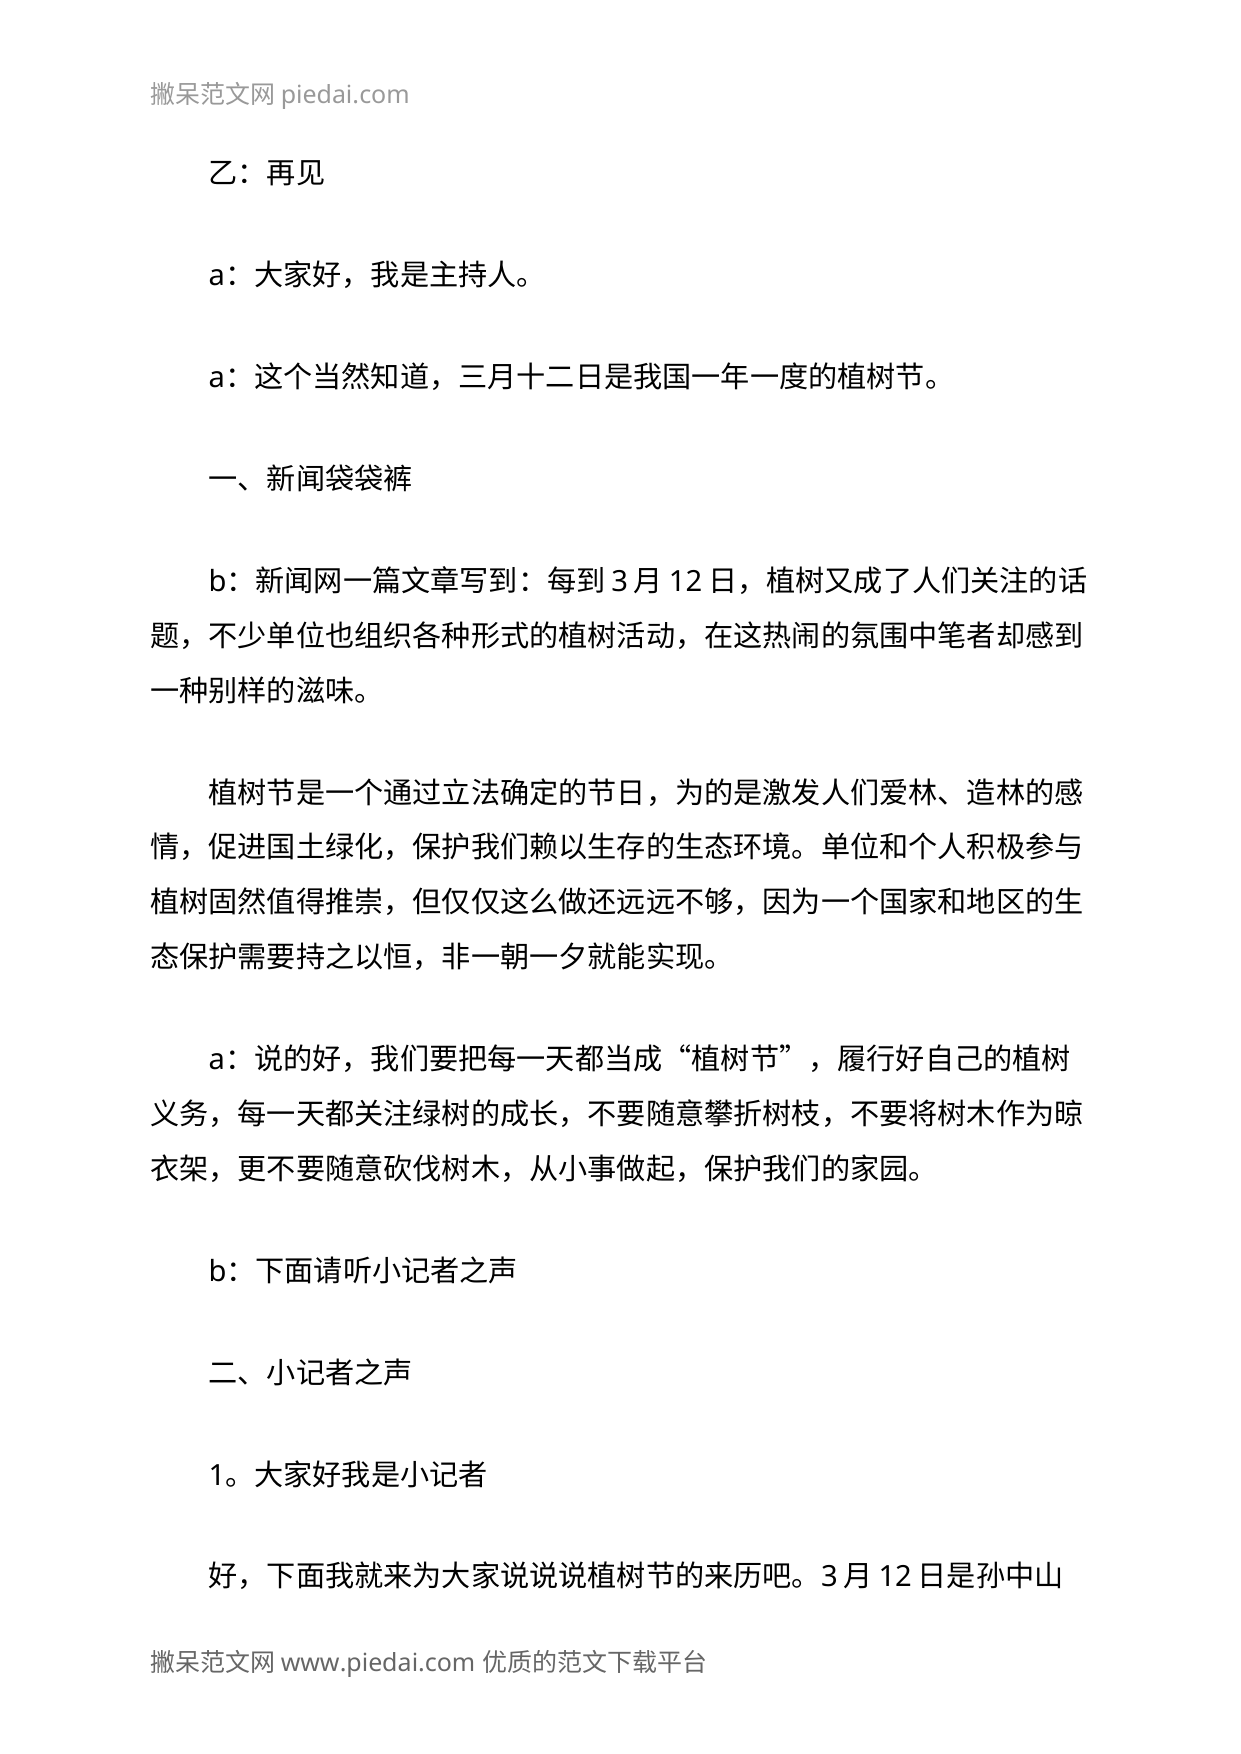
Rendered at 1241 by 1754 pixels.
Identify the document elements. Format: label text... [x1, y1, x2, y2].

text b：下面请听小记者之声 [150, 1247, 1090, 1290]
text 1。大家好我是小记者 [150, 1451, 1090, 1493]
text 乙：再见 [150, 150, 1090, 192]
text 植树节是一个通过立法确定的节日，为的是激发人们爱林、造林的感情，促进国土绿化，保护我们赖以生存的生态环境。单位和个人积极参与植树固然值得推崇，但仅仅这么做还远远不够，因为一个国家和地区的生态保护需要持之以恒，非一朝一夕就能实现。 [150, 769, 1090, 976]
text a：大家好，我是主持人。 [150, 252, 1090, 294]
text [150, 1553, 1090, 1595]
text b：新闻网一篇文章写到：每到3月12日，植树又成了人们关注的话题，不少单位也组织各种形式的植树活动，在这热闹的氛围中笔者却感到一种别样的滋味。 [150, 557, 1090, 710]
text 二、小记者之声 [150, 1349, 1090, 1392]
text a：说的好，我们要把每一天都当成“植树节”，履行好自己的植树义务，每一天都关注绿树的成长，不要随意攀折树枝，不要将树木作为晾衣架，更不要随意砍伐树木，从小事做起，保护我们的家园。 [150, 1036, 1090, 1188]
text 一、新闻袋袋裤 [150, 456, 1090, 498]
text a：这个当然知道，三月十二日是我国一年一度的植树节。 [150, 354, 1090, 396]
